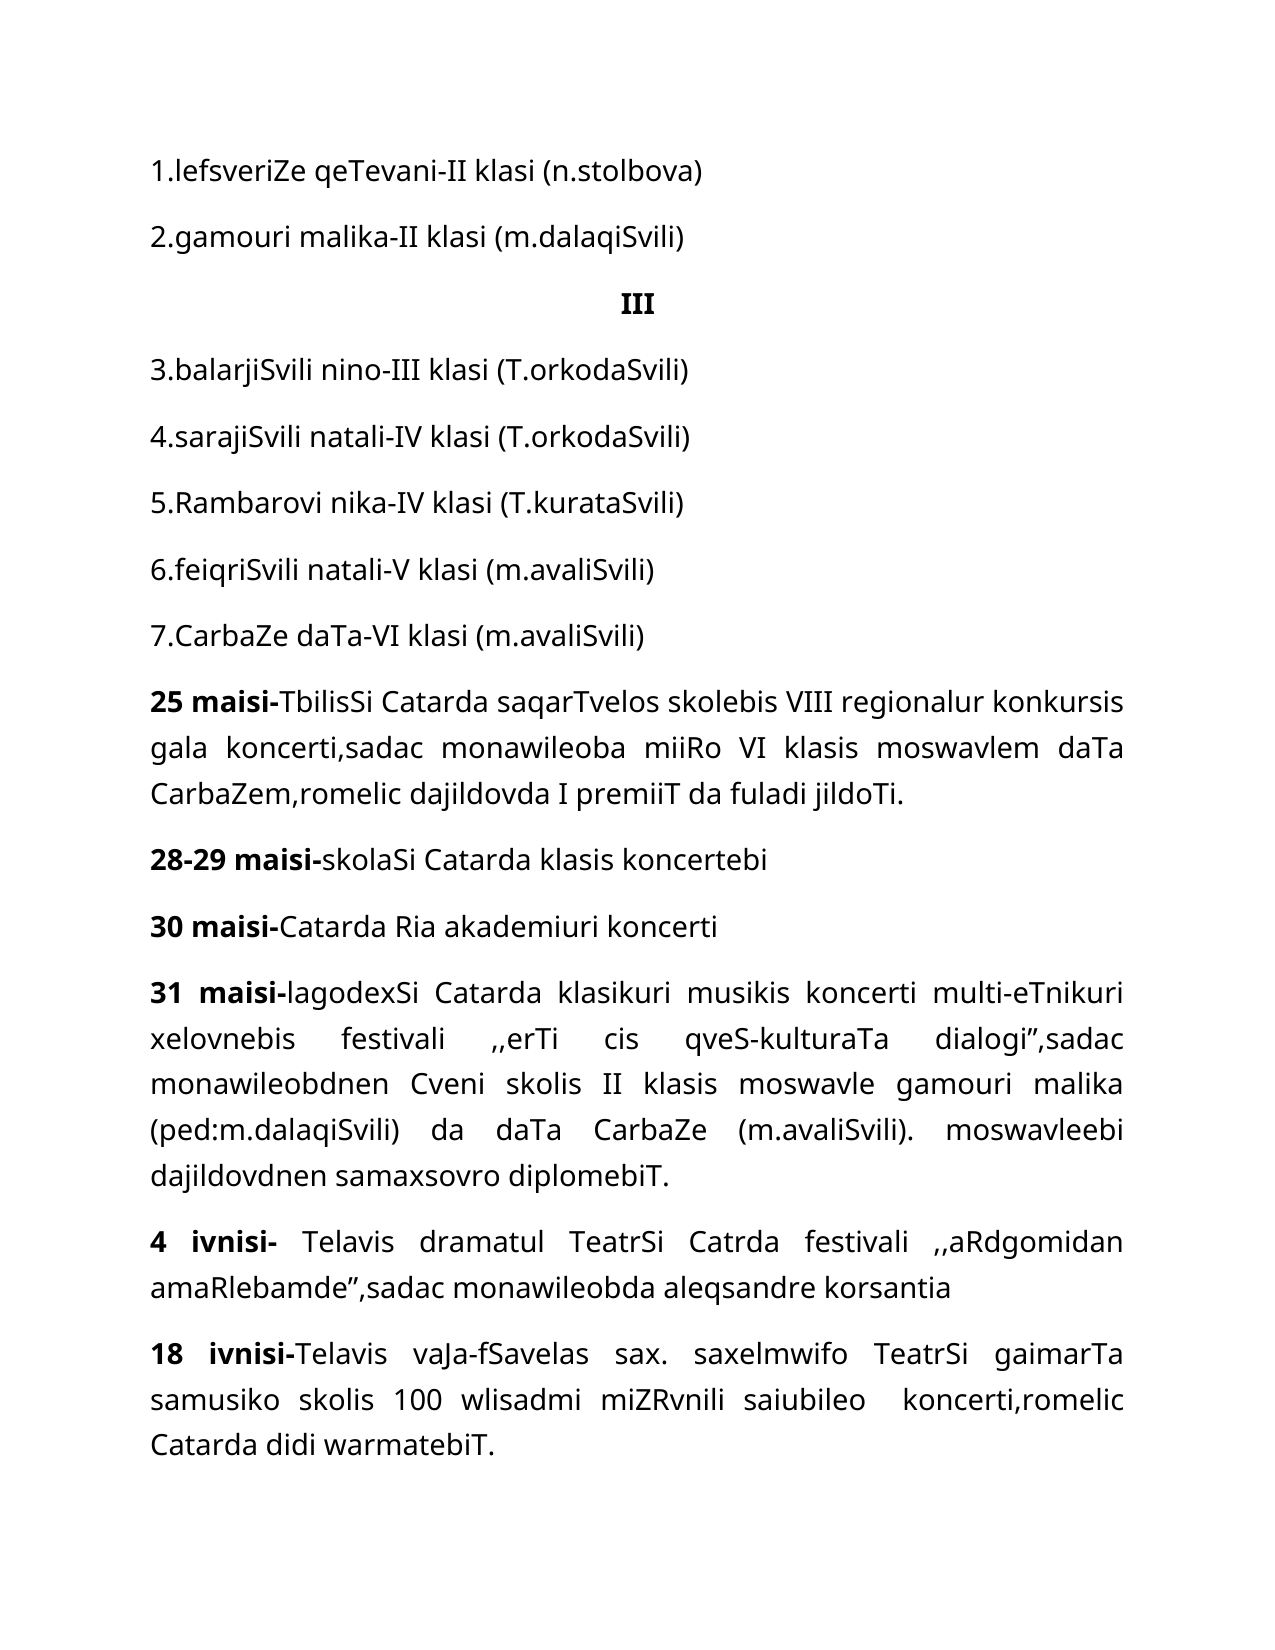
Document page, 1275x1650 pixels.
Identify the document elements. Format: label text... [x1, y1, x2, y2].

text 6.feiqriSvili natali-V klasi (m.avaliSvili) [150, 549, 1125, 588]
text 3.balarjiSvili nino-III klasi (T.orkodaSvili) [150, 349, 1125, 389]
text 28-29 maisi-skolaSi Catarda klasis koncertebi [150, 839, 1125, 879]
text 5.Rambarovi nika-IV klasi (T.kurataSvili) [150, 482, 1125, 522]
text 2.gamouri malika-II klasi (m.dalaqiSvili) [150, 216, 1125, 256]
text 25 maisi-TbilisSi Catarda saqarTvelos skolebis VIII regionalur konkursis gala koncerti,sadac monawileoba miiRo VI klasis moswavlem daTa CarbaZem,romelic dajildovda I premiiT da fuladi jildoTi. [150, 682, 1125, 813]
text III [150, 283, 1125, 323]
text 4.sarajiSvili natali-IV klasi (T.orkodaSvili) [150, 416, 1125, 456]
text 31 maisi-lagodexSi Catarda klasikuri musikis koncerti multi-eTnikuri xelovnebis festivali ,,erTi cis qveS-kulturaTa dialogi”,sadac monawileobdnen Cveni skolis II klasis moswavle gamouri malika (ped:m.dalaqiSvili) da daTa CarbaZe (m.avaliSvili). moswavleebi dajildovdnen samaxsovro diplomebiT. [150, 972, 1125, 1194]
text 4 ivnisi- Telavis dramatul TeatrSi Catrda festivali ,,aRdgomidan amaRlebamde”,sadac monawileobda aleqsandre korsantia [150, 1221, 1125, 1307]
text 30 maisi-Catarda Ria akademiuri koncerti [150, 906, 1125, 946]
text 7.CarbaZe daTa-VI klasi (m.avaliSvili) [150, 615, 1125, 655]
text 18 ivnisi-Telavis vaJa-fSavelas sax. saxelmwifo TeatrSi gaimarTa samusiko skolis 100 wlisadmi miZRvnili saiubileo koncerti,romelic Catarda didi warmatebiT. [150, 1333, 1125, 1464]
text 1.lefsveriZe qeTevani-II klasi (n.stolbova) [150, 150, 1125, 190]
